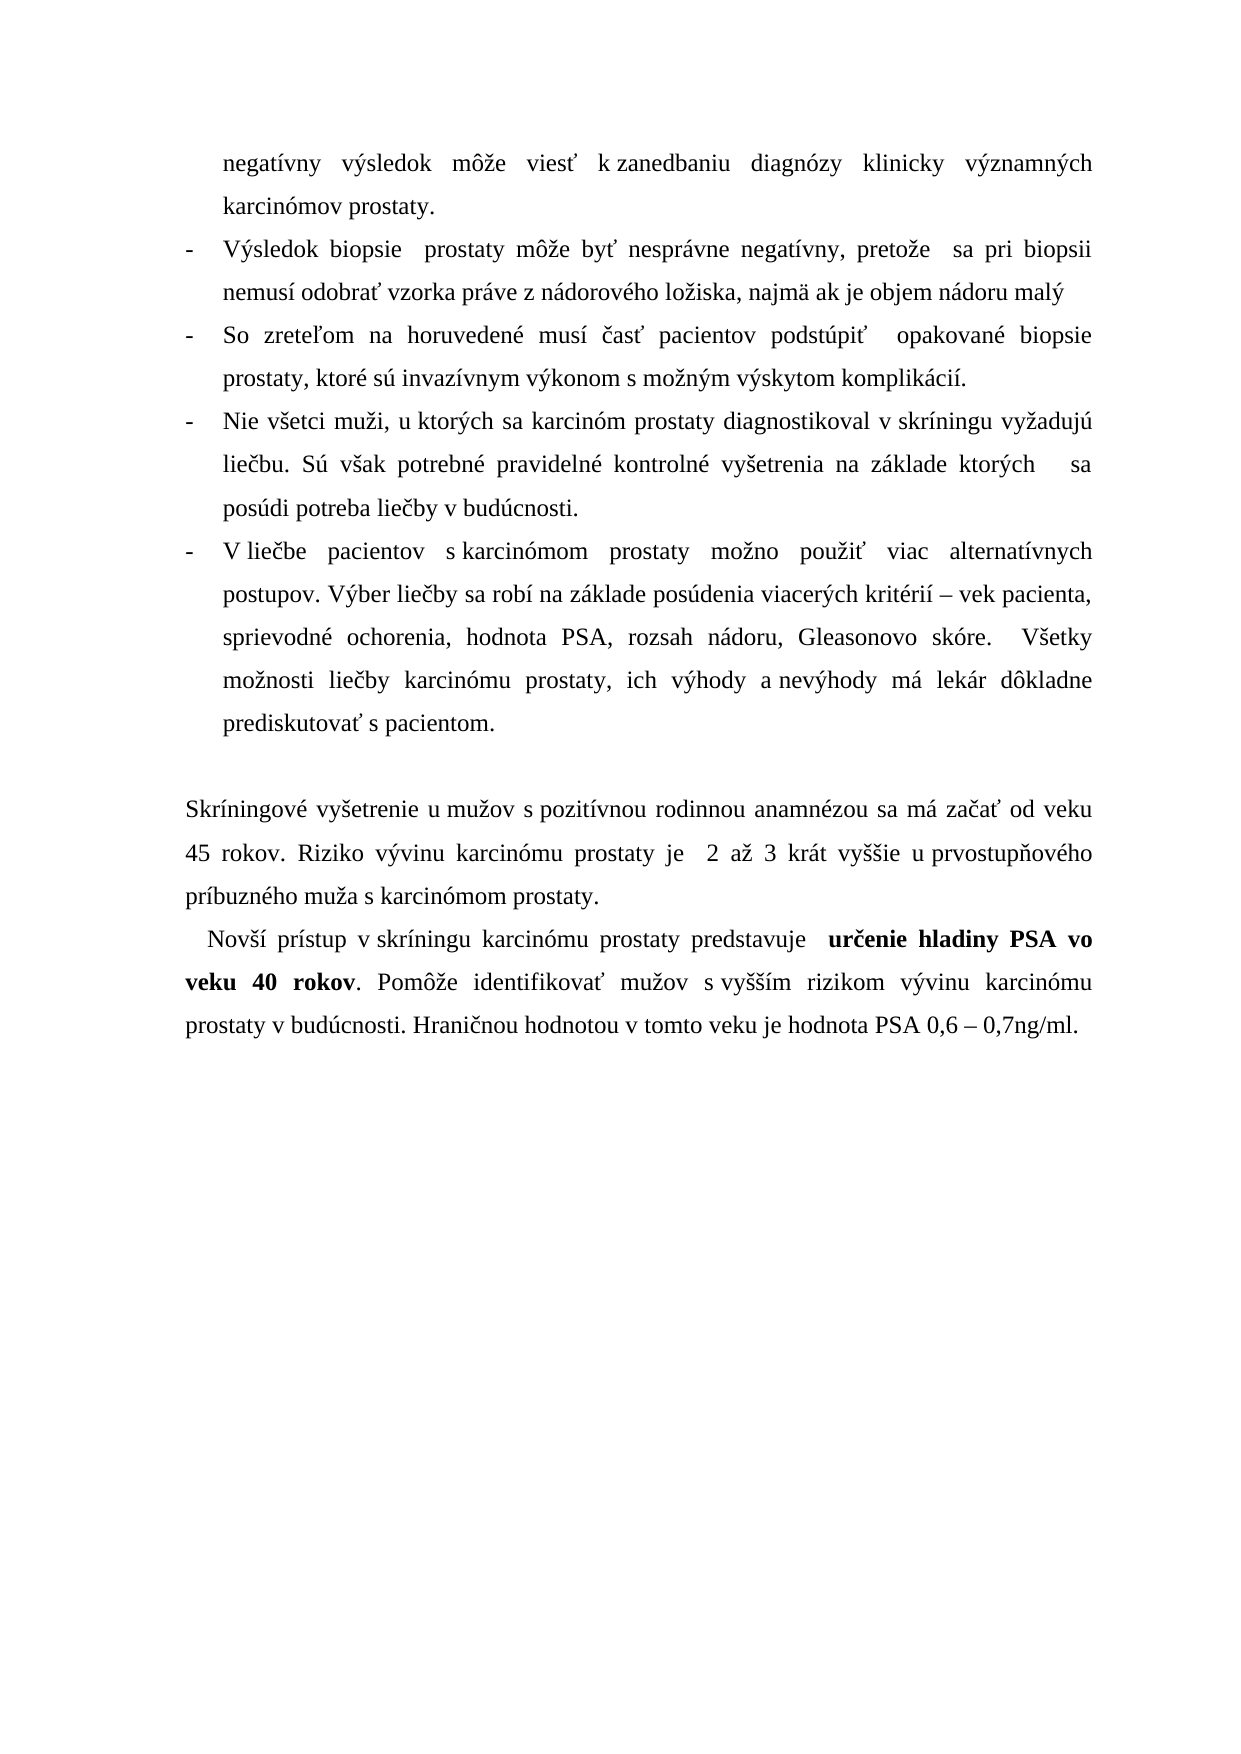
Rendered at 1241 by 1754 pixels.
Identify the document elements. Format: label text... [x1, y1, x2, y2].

text Skríningové vyšetrenie u mužov s pozitívnou rodinnou anamnézou sa má začať od veku 45 rokov. Riziko vývinu karcinómu prostaty je 2 až 3 krát vyššie u prvostupňového príbuzného muža s karcinómom prostaty. [185, 794, 1093, 909]
text Novší prístup v skríningu karcinómu prostaty predstavuje určenie hladiny PSA vo veku 40 rokov. Pomôže identifikovať mužov s vyšším rizikom vývinu karcinómu prostaty v budúcnosti. Hraničnou hodnotou v tomto veku je hodnota PSA 0,6 – 0,7ng/ml. [185, 924, 1093, 1039]
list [185, 148, 1093, 219]
list Nie všetci muži, u ktorých sa karcinóm prostaty diagnostikoval v skríningu vyžadujú liečbu. Sú však potrebné pravidelné kontrolné vyšetrenia na základe ktorých sa posúdi potreba liečby v budúcnosti. [185, 406, 1093, 521]
list Výsledok biopsie prostaty môže byť nesprávne negatívny, pretože sa pri biopsii nemusí odobrať vzorka práve z nádorového ložiska, najmä ak je objem nádoru malý [185, 234, 1093, 306]
list So zreteľom na horuvedené musí časť pacientov podstúpiť opakované biopsie prostaty, ktoré sú invazívnym výkonom s možným výskytom komplikácií. [185, 320, 1093, 392]
list V liečbe pacientov s karcinómom prostaty možno použiť viac alternatívnych postupov. Výber liečby sa robí na základe posúdenia viacerých kritérií – vek pacienta, sprievodné ochorenia, hodnota PSA, rozsah nádoru, Gleasonovo skóre. Všetky možnosti liečby karcinómu prostaty, ich výhody a nevýhody má lekár dôkladne prediskutovať s pacientom. [185, 536, 1093, 737]
